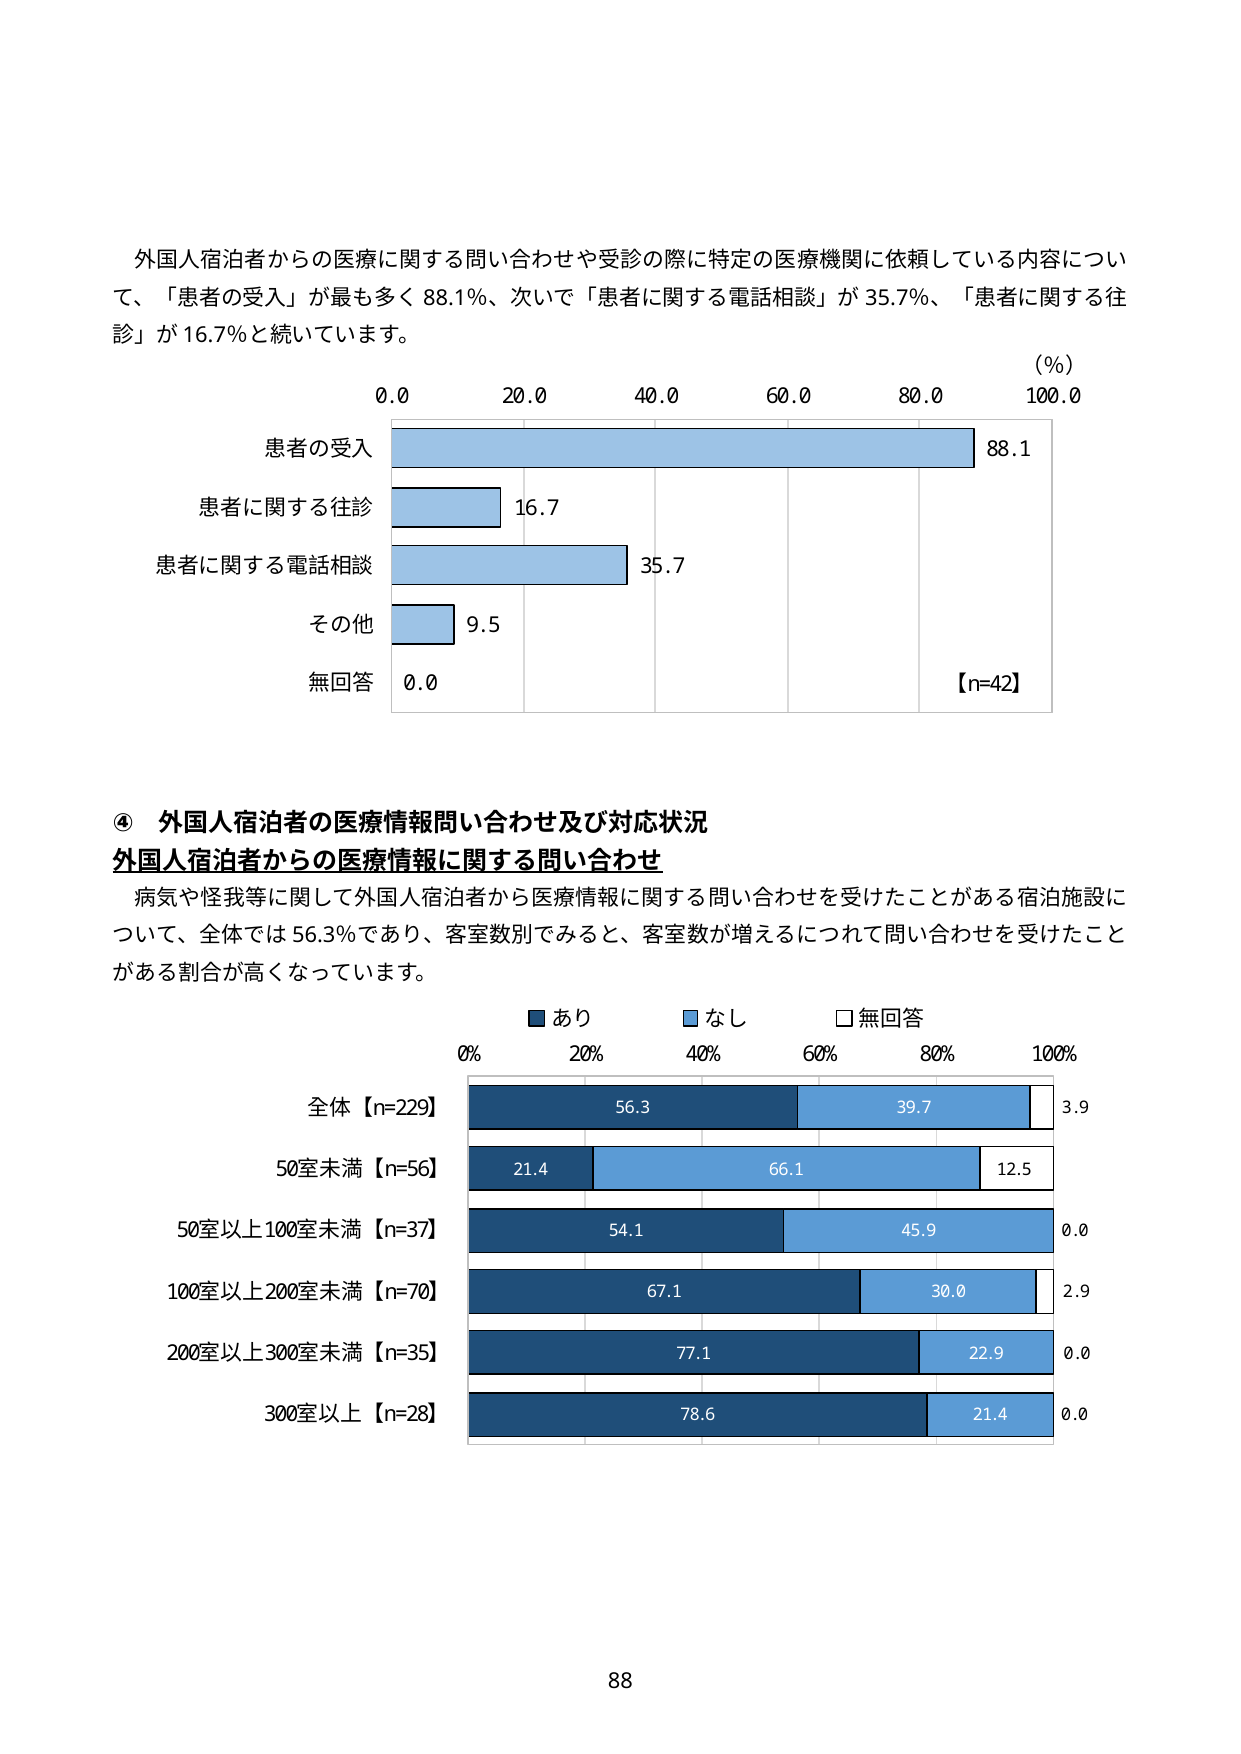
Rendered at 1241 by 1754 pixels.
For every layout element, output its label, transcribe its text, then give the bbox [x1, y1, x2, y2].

text 外国人宿泊者からの医療に関する問い合わせや受診の際に特定の医療機関に依頼している内容について、「患者の受入」が最も多く88.1％、次いで「患者に関する電話相談」が35.7％、「患者に関する往診」が16.7％と続いています。 [112, 239, 1128, 352]
text 外国人宿泊者からの医療情報に関する問い合わせ [112, 839, 1128, 877]
text 病気や怪我等に関して外国人宿泊者から医療情報に関する問い合わせを受けたことがある宿泊施設について、全体では56.3％であり、客室数別でみると、客室数が増えるにつれて問い合わせを受けたことがある割合が高くなっています。 [112, 877, 1128, 989]
subtitle ④ 外国人宿泊者の医療情報問い合わせ及び対応状況 [112, 802, 1128, 839]
